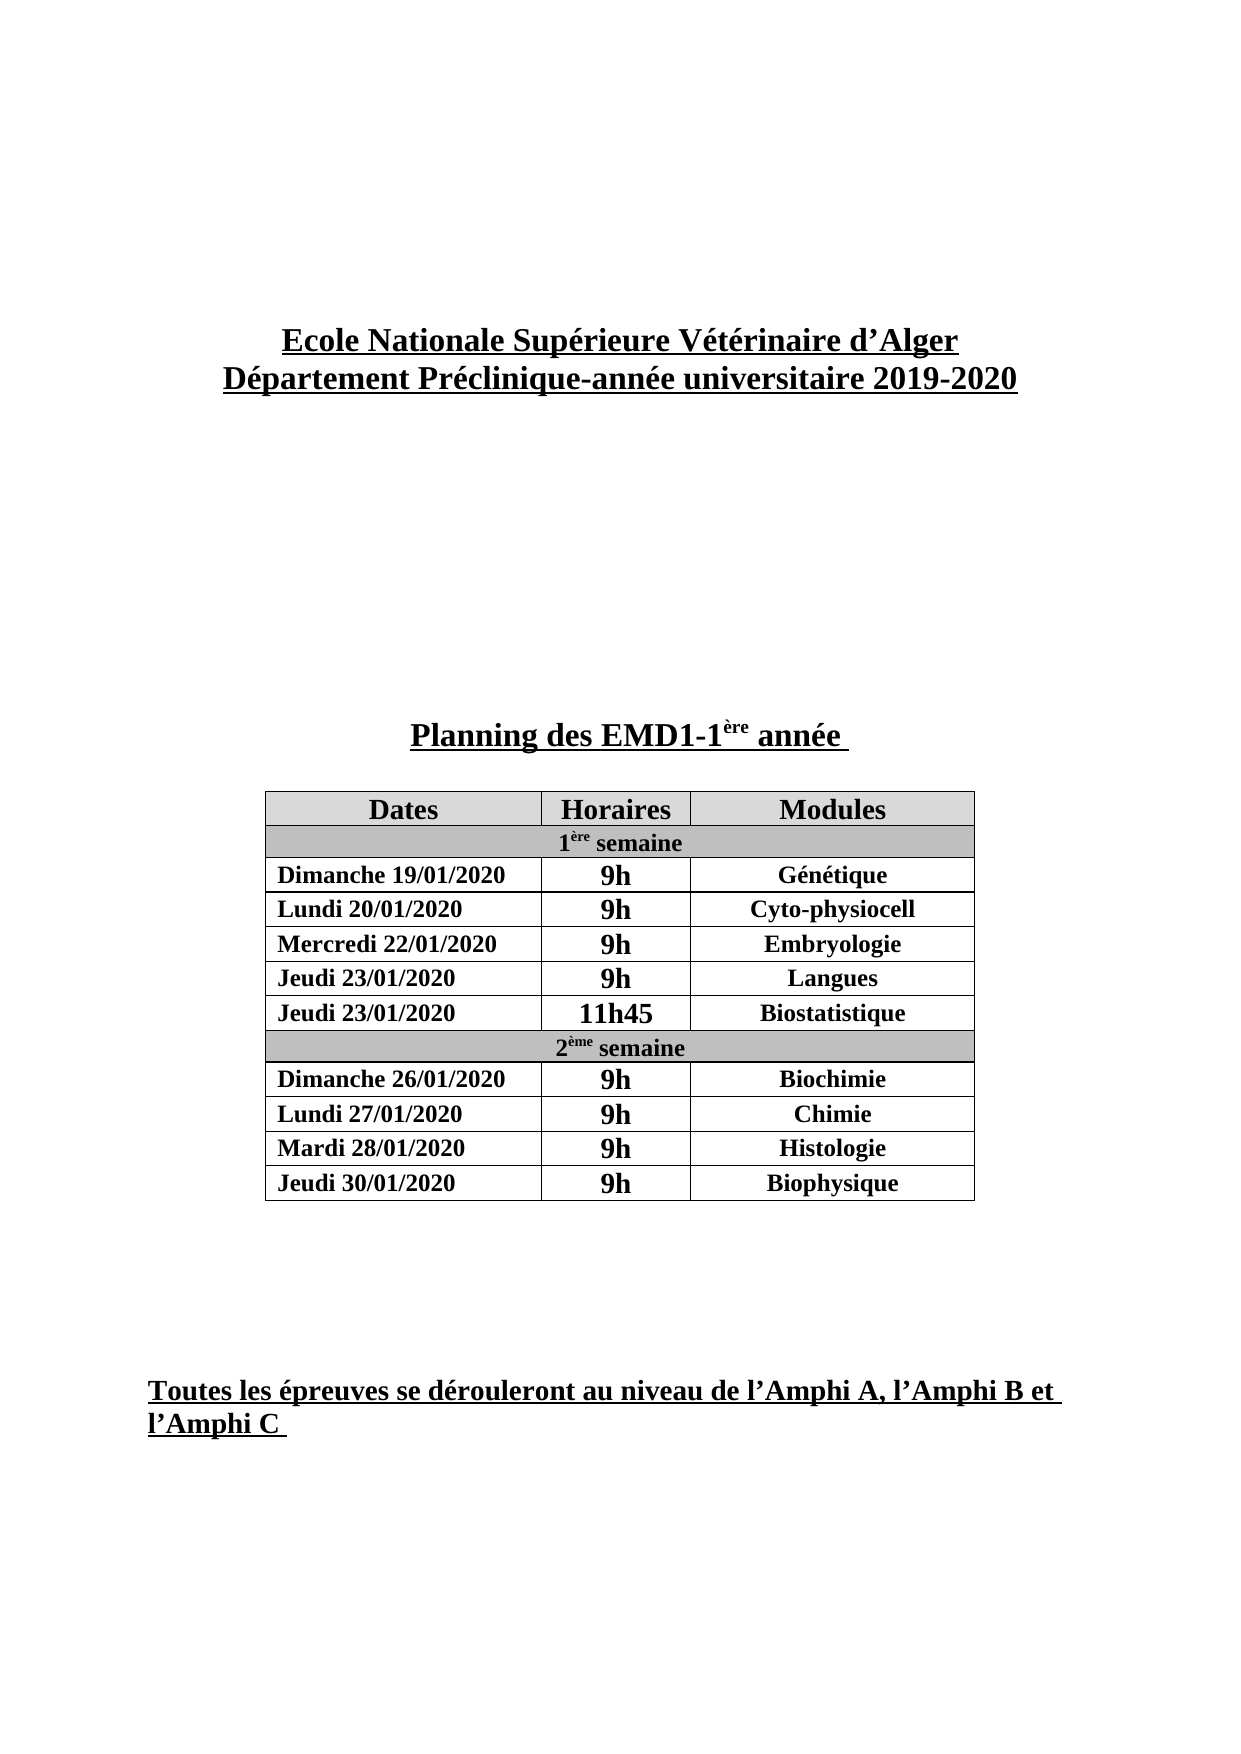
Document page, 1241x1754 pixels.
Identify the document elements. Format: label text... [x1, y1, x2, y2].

text Ecole Nationale Supérieure Vétérinaire d’Alger [148, 320, 1093, 358]
table_cell Chimie [691, 1097, 974, 1131]
table_cell 2ème semaine [266, 1031, 974, 1061]
text Toutes les épreuves se dérouleront au niveau de l’Amphi A, l’Amphi B et l’Amphi C [148, 1373, 1093, 1440]
table_cell Mardi 28/01/2020 [266, 1132, 541, 1165]
table_cell 9h [542, 962, 690, 995]
table_cell Lundi 20/01/2020 [266, 893, 541, 926]
table_cell Biostatistique [691, 996, 974, 1030]
table_header Modules [691, 792, 974, 825]
table_cell Mercredi 22/01/2020 [266, 927, 541, 961]
table_cell Jeudi 23/01/2020 [266, 996, 541, 1030]
table_cell Cyto-physiocell [691, 893, 974, 926]
table_cell Embryologie [691, 927, 974, 961]
table_cell 9h [542, 1166, 690, 1200]
table_cell 1ère semaine [266, 826, 974, 857]
table_cell Biophysique [691, 1166, 974, 1200]
text Département Préclinique-année universitaire 2019-2020 [148, 358, 1093, 397]
table_cell Jeudi 30/01/2020 [266, 1166, 541, 1200]
table_cell Biochimie [691, 1063, 974, 1096]
table_cell Lundi 27/01/2020 [266, 1097, 541, 1131]
table_cell 9h [542, 1097, 690, 1131]
table_cell Dimanche 26/01/2020 [266, 1063, 541, 1096]
table_cell 11h45 [542, 996, 690, 1030]
text Planning des EMD1-1ère année [148, 716, 1093, 754]
table_cell Dimanche 19/01/2020 [266, 858, 541, 891]
table_cell Histologie [691, 1132, 974, 1165]
table_header Horaires [542, 792, 690, 825]
table_cell 9h [542, 927, 690, 961]
table_cell 9h [542, 1063, 690, 1096]
table_cell 9h [542, 893, 690, 926]
table_cell 9h [542, 858, 690, 891]
table_header Dates [266, 792, 541, 825]
table_cell Génétique [691, 858, 974, 891]
table_cell Jeudi 23/01/2020 [266, 962, 541, 995]
table_cell Langues [691, 962, 974, 995]
table_cell 9h [542, 1132, 690, 1165]
